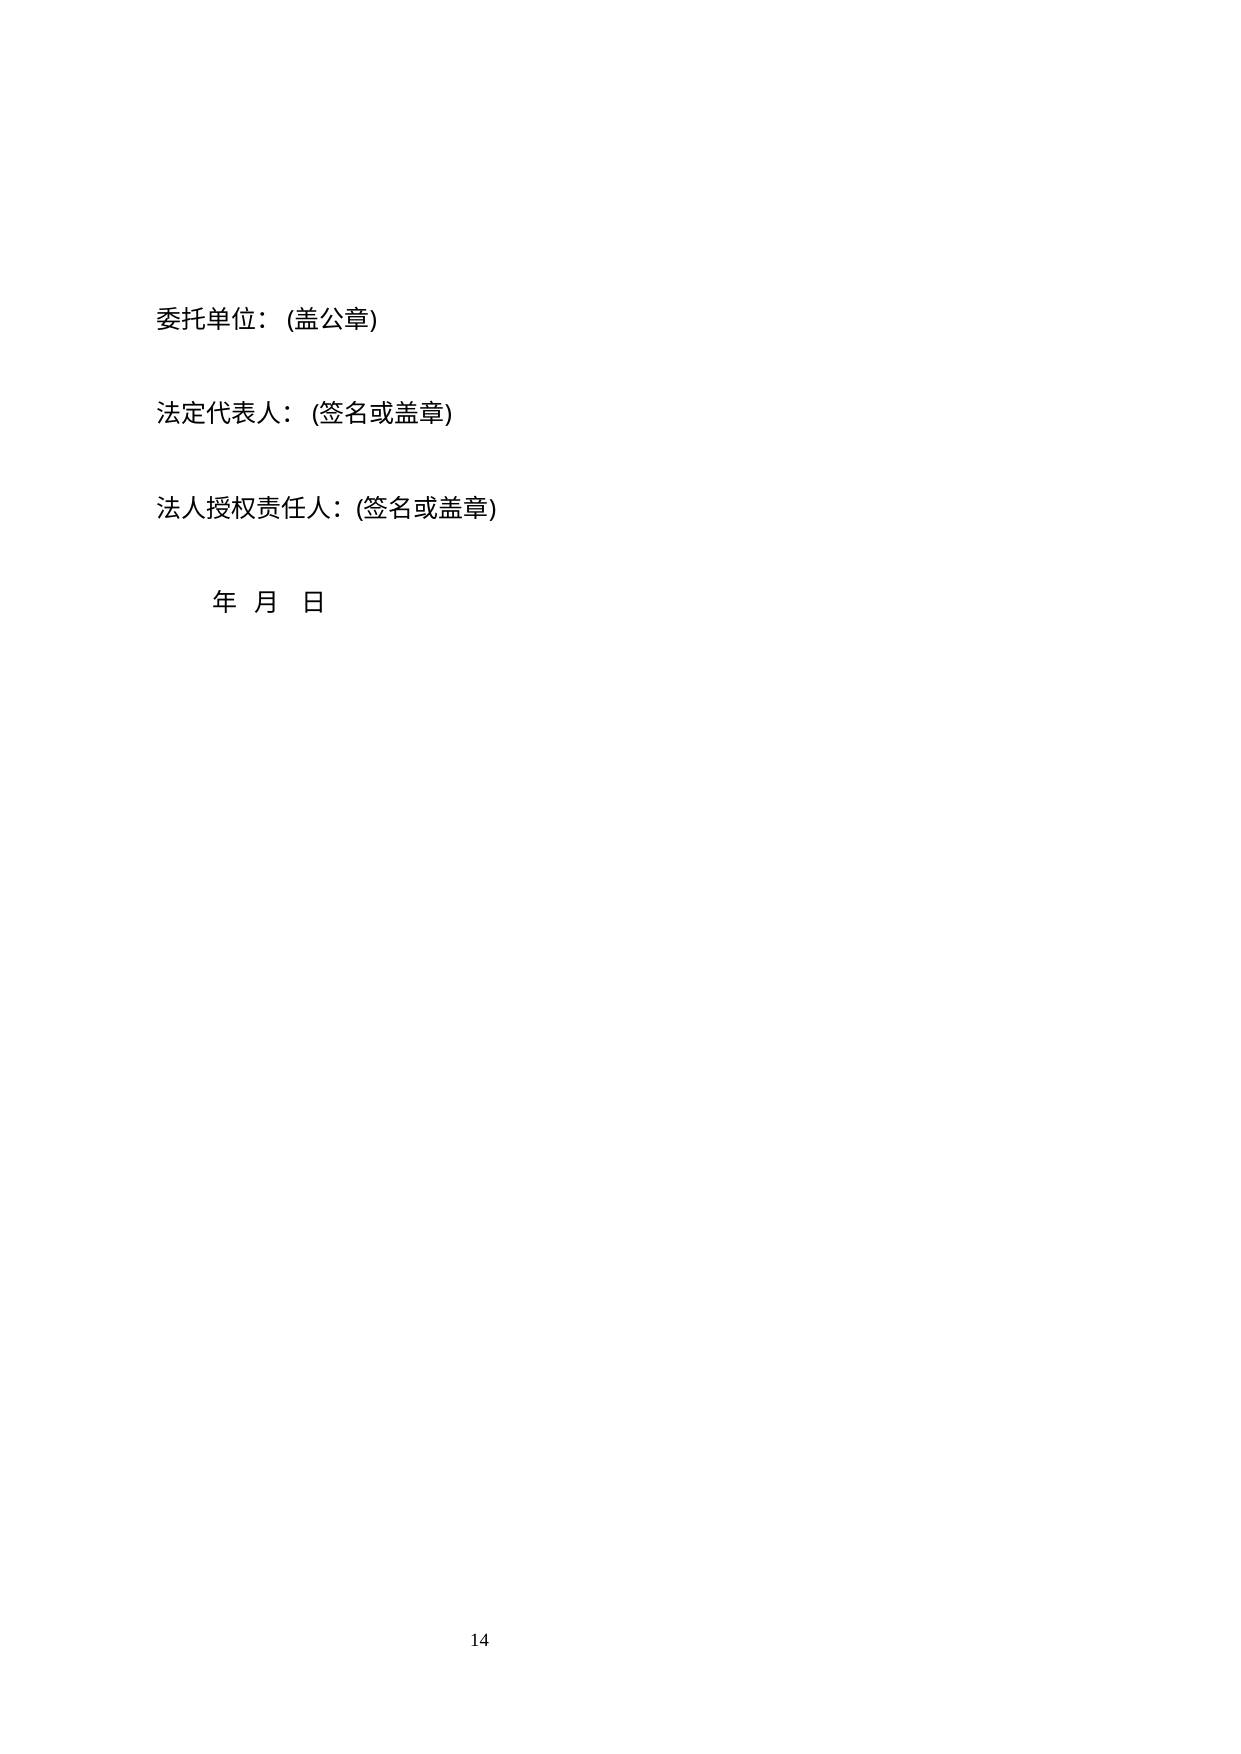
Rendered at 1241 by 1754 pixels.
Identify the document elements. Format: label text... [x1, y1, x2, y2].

text 法人授权责任人：(签名或盖章) [112, 474, 1128, 539]
text 法定代表人： (签名或盖章) [112, 379, 1128, 444]
text 委托单位： (盖公章) [112, 285, 1128, 350]
text 年 月 日 [112, 568, 1128, 633]
